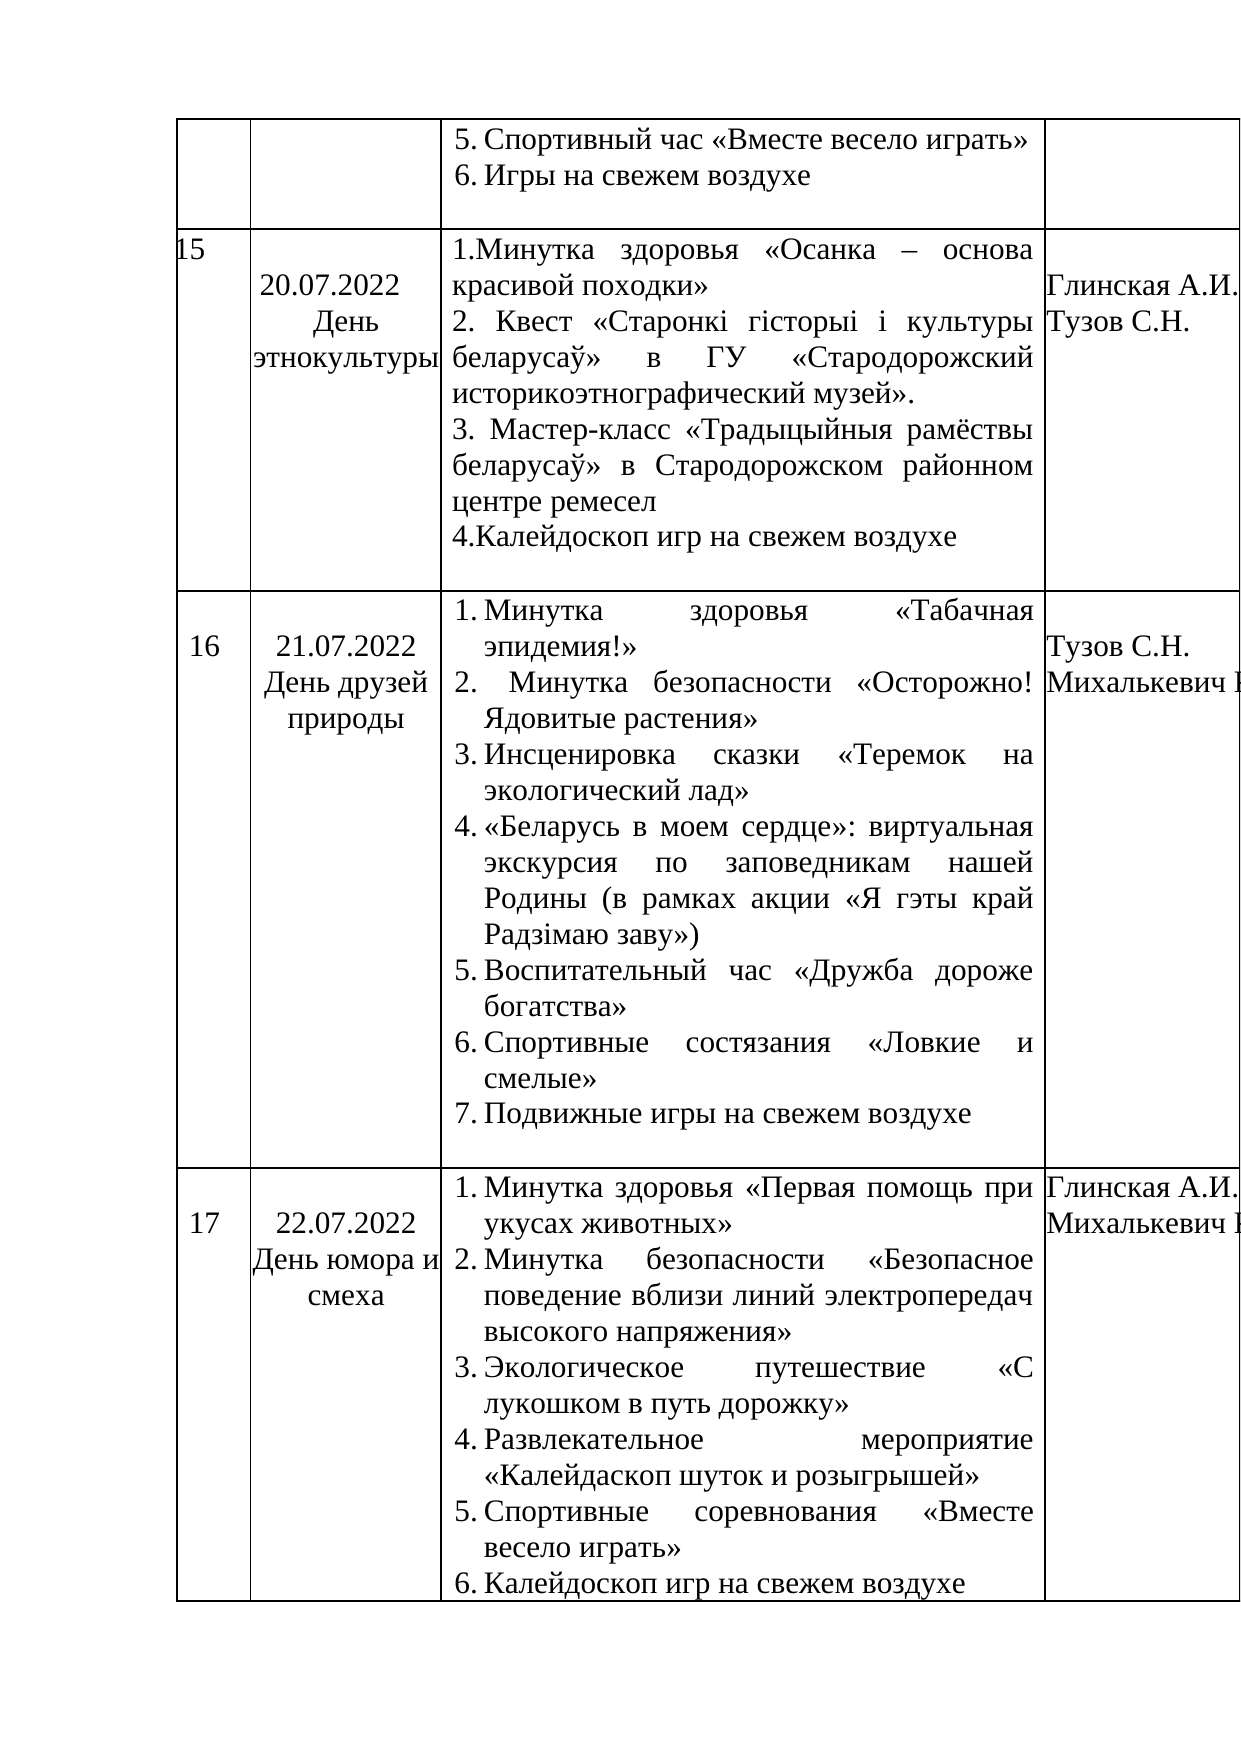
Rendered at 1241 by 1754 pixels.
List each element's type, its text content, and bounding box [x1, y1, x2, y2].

table_cell 20.07.2022 День этнокультуры [251, 230, 440, 589]
table_cell 14 [178, 120, 250, 228]
table_cell 17 [178, 1169, 250, 1600]
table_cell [251, 120, 440, 228]
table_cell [442, 120, 1044, 228]
table_cell 21.07.2022 День друзей природы [251, 592, 440, 1167]
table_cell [251, 1169, 440, 1600]
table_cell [1046, 1169, 1239, 1600]
table_cell 15 [178, 230, 250, 589]
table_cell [442, 1169, 1044, 1600]
table_cell 1.Минутка здоровья «Осанка – основа красивой походки» 2. Квест «Старонкі гісторыі і культуры беларусаў» в ГУ «Стародорожский историкоэтнографический музей». 3. Мастер-класс «Традыцыйныя рамёствы беларусаў» в Стародорожском районном центре ремесел 4.Калейдоскоп игр на свежем воздухе [442, 230, 1044, 589]
table_cell 16 [178, 592, 250, 1167]
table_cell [1046, 120, 1239, 228]
table_cell Минутка здоровья «Табачная эпидемия!» Минутка безопасности «Осторожно! Ядовитые растения» Инсценировка сказки «Теремок на экологический лад» «Беларусь в моем сердце»: виртуальная экскурсия по заповедникам нашей Родины (в рамках акции «Я гэты край Радзімаю заву») Воспитательный час «Дружба дороже богатства» Спортивные состязания «Ловкие и смелые» Подвижные игры на свежем воздухе [442, 592, 1044, 1167]
table_cell Тузов С.Н. Михалькевич К.Л. [1046, 592, 1239, 1167]
table_cell Глинская А.И. Тузов С.Н. [1046, 230, 1239, 589]
